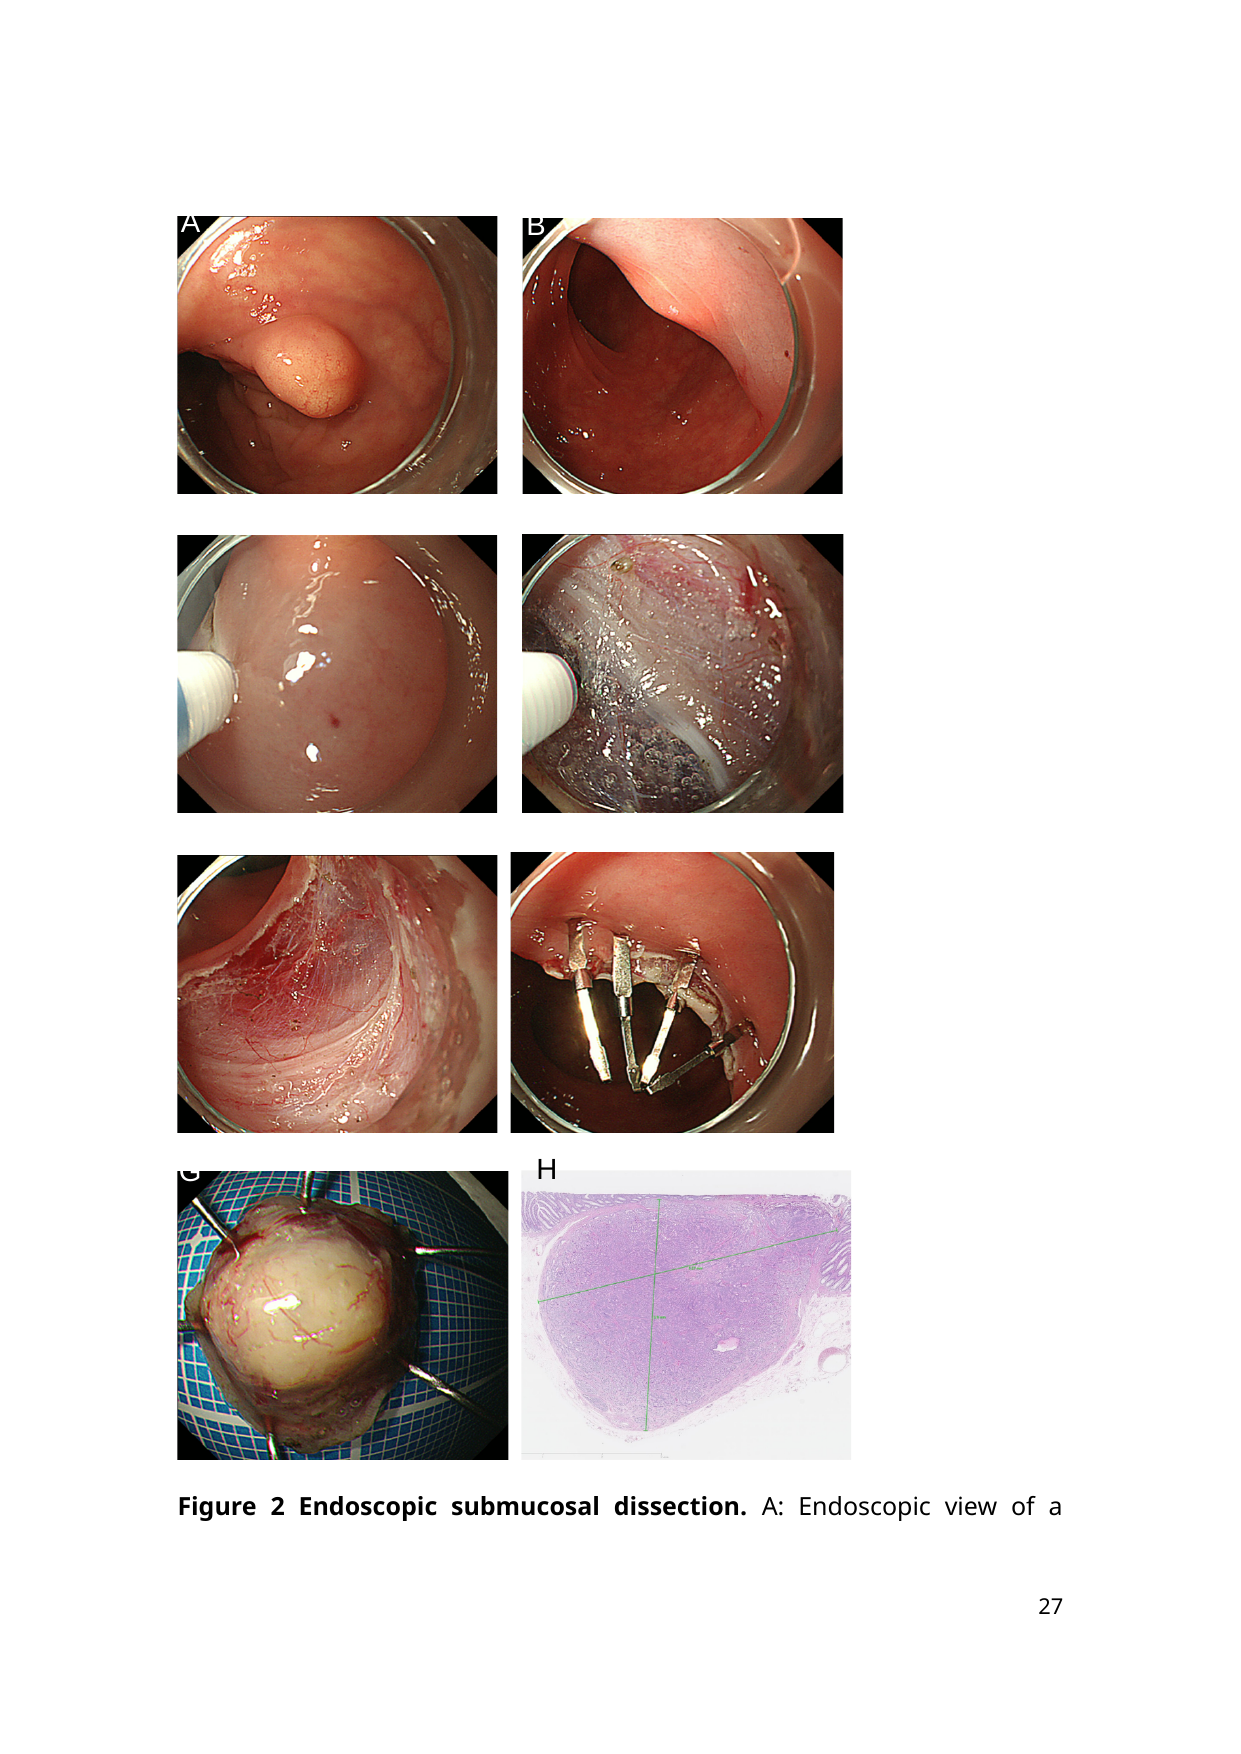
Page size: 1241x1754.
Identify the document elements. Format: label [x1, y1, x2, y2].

picture [521, 1169, 852, 1460]
picture [177, 535, 498, 813]
picture [182, 1171, 196, 1179]
picture [531, 218, 540, 223]
text [177, 1487, 1063, 1524]
picture [177, 1171, 509, 1460]
picture [522, 218, 843, 494]
picture [531, 226, 541, 233]
picture [177, 216, 498, 494]
picture [510, 852, 835, 1133]
picture [177, 855, 498, 1133]
picture [522, 534, 844, 813]
picture [186, 216, 193, 224]
